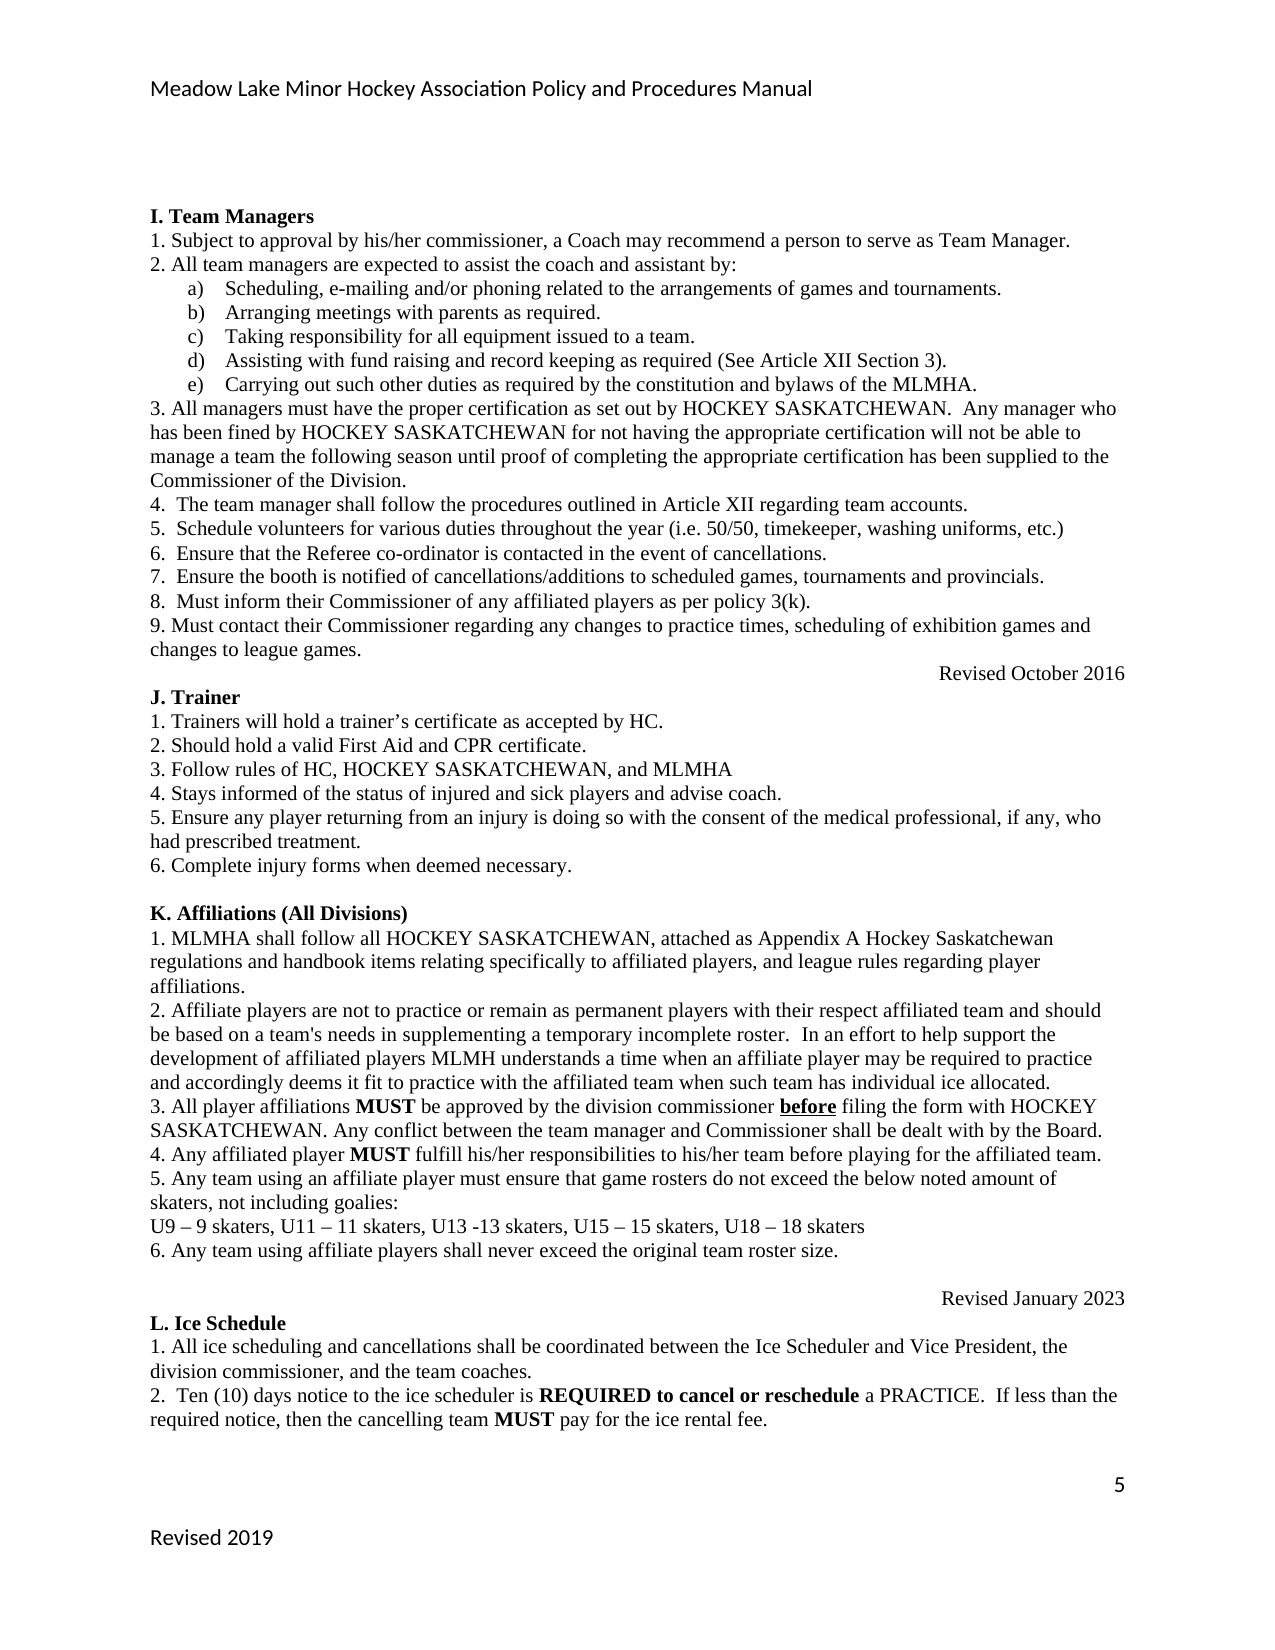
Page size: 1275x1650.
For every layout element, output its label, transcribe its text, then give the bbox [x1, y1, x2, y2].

list Carrying out such other duties as required by the constitution and bylaws of the MLMHA. [187, 372, 1125, 396]
text 5. Schedule volunteers for various duties throughout the year (i.e. 50/50, timekeeper, washing uniforms, etc.) [150, 516, 1125, 540]
text 8. Must inform their Commissioner of any affiliated players as per policy 3(k). [150, 588, 1125, 613]
text 3. Follow rules of HC, HOCKEY SASKATCHEWAN, and MLMHA [150, 757, 1125, 781]
text 9. Must contact their Commissioner regarding any changes to practice times, scheduling of exhibition games and changes to league games. [150, 613, 1125, 661]
text 4. The team manager shall follow the procedures outlined in Article XII regarding team accounts. [150, 492, 1125, 516]
text 4. Any affiliated player MUST fulfill his/her responsibilities to his/her team before playing for the affiliated team. [150, 1142, 1125, 1166]
text 1. All ice scheduling and cancellations shall be coordinated between the Ice Scheduler and Vice President, the division commissioner, and the team coaches. [150, 1334, 1125, 1383]
text J. Trainer [150, 685, 1125, 709]
text 5. Any team using an affiliate player must ensure that game rosters do not exceed the below noted amount of skaters, not including goalies: [150, 1166, 1125, 1214]
list Scheduling, e-mailing and/or phoning related to the arrangements of games and tournaments. [187, 276, 1125, 300]
text 3. All player affiliations MUST be approved by the division commissioner before filing the form with HOCKEY SASKATCHEWAN. Any conflict between the team manager and Commissioner shall be dealt with by the Board. [150, 1094, 1125, 1142]
text 4. Stays informed of the status of injured and sick players and advise coach. [150, 781, 1125, 805]
text 6. Ensure that the Referee co-ordinator is contacted in the event of cancellations. [150, 540, 1125, 564]
text L. Ice Schedule [150, 1310, 1125, 1334]
list Arranging meetings with parents as required. [187, 300, 1125, 324]
text K. Affiliations (All Divisions) [150, 901, 1125, 925]
text 2. Should hold a valid First Aid and CPR certificate. [150, 733, 1125, 757]
text 1. MLMHA shall follow all HOCKEY SASKATCHEWAN, attached as Appendix A Hockey Saskatchewan regulations and handbook items relating specifically to affiliated players, and league rules regarding player affiliations. [150, 925, 1125, 998]
text 1. Trainers will hold a trainer’s certificate as accepted by HC. [150, 709, 1125, 733]
list Taking responsibility for all equipment issued to a team. [187, 324, 1125, 348]
text Revised January 2023 [150, 1286, 1125, 1310]
text 7. Ensure the booth is notified of cancellations/additions to scheduled games, tournaments and provincials. [150, 564, 1125, 588]
text U9 – 9 skaters, U11 – 11 skaters, U13 -13 skaters, U15 – 15 skaters, U18 – 18 skaters [150, 1214, 1125, 1238]
list Assisting with fund raising and record keeping as required (See Article XII Section 3). [187, 348, 1125, 372]
text I. Team Managers [150, 203, 1125, 228]
text 2. All team managers are expected to assist the coach and assistant by: [150, 252, 1125, 276]
text 3. All managers must have the proper certification as set out by HOCKEY SASKATCHEWAN. Any manager who has been fined by HOCKEY SASKATCHEWAN for not having the appropriate certification will not be able to manage a team the following season until proof of completing the appropriate certification has been supplied to the Commissioner of the Division. [150, 396, 1125, 492]
text 5. Ensure any player returning from an injury is doing so with the consent of the medical professional, if any, who had prescribed treatment. [150, 805, 1125, 853]
text 2. Affiliate players are not to practice or remain as permanent players with their respect affiliated team and should be based on a team's needs in supplementing a temporary incomplete roster. In an effort to help support the development of affiliated players MLMH understands a time when an affiliate player may be required to practice and accordingly deems it fit to practice with the affiliated team when such team has individual ice allocated. [150, 998, 1125, 1094]
text 2. Ten (10) days notice to the ice scheduler is REQUIRED to cancel or reschedule a PRACTICE. If less than the required notice, then the cancelling team MUST pay for the ice rental fee. [150, 1383, 1125, 1431]
text 6. Complete injury forms when deemed necessary. [150, 853, 1125, 877]
text 1. Subject to approval by his/her commissioner, a Coach may recommend a person to serve as Team Manager. [150, 228, 1125, 252]
text Revised October 2016 [150, 661, 1125, 685]
text 6. Any team using affiliate players shall never exceed the original team roster size. [150, 1238, 1125, 1262]
